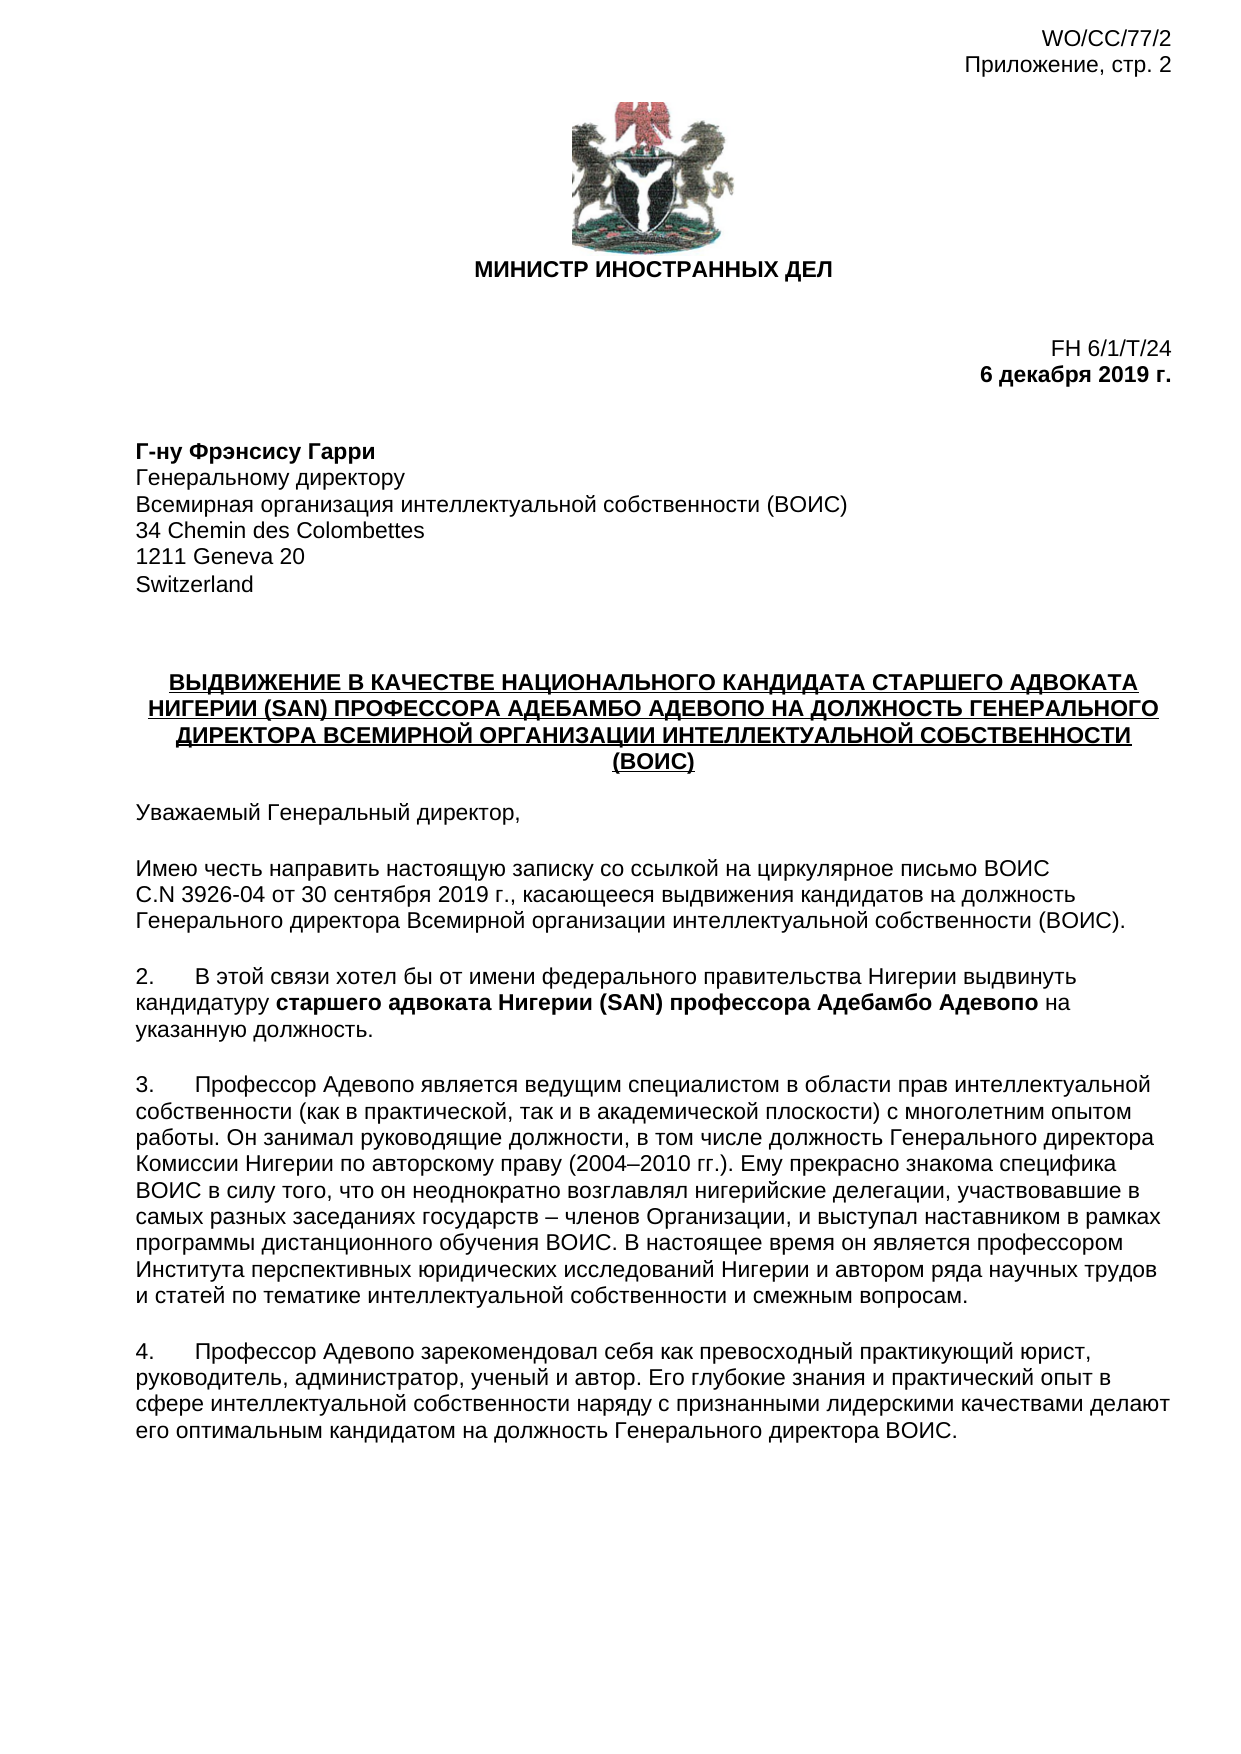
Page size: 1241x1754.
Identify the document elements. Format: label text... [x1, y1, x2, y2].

text ВЫДВИЖЕНИЕ В КАЧЕСТВЕ НАЦИОНАЛЬНОГО КАНДИДАТА СТАРШЕГО АДВОКАТА НИГЕРИИ (SAN) ПРОФЕССОРА АДЕБАМБО АДЕВОПО НА ДОЛЖНОСТЬ ГЕНЕРАЛЬНОГО ДИРЕКТОРА ВСЕМИРНОЙ ОРГАНИЗАЦИИ ИНТЕЛЛЕКТУАЛЬНОЙ СОБСТВЕННОСТИ (ВОИС) [135, 669, 1171, 774]
text Всемирная организация интеллектуальной собственности (ВОИС) [135, 491, 1171, 517]
picture [572, 102, 736, 256]
text 4. Профессор Адевопо зарекомендовал себя как превосходный практикующий юрист, руководитель, администратор, ученый и автор. Его глубокие знания и практический опыт в сфере интеллектуальной собственности наряду с признанными лидерскими качествами делают его оптимальным кандидатом на должность Генерального директора ВОИС. [135, 1338, 1171, 1443]
text Уважаемый Генеральный директор, [135, 799, 1171, 826]
text 6 декабря 2019 г. [135, 361, 1171, 387]
text Г-ну Фрэнсису Гарри [135, 438, 1171, 464]
text FH 6/1/T/24 [135, 335, 1171, 361]
text 34 Chemin des Colombettes [135, 517, 1171, 543]
text 2. В этой связи хотел бы от имени федерального правительства Нигерии выдвинуть кандидатуру старшего адвоката Нигерии (SAN) профессора Адебамбо Адевопо на указанную должность. [135, 963, 1171, 1042]
text 1211 Geneva 20 [135, 543, 1171, 570]
text Switzerland [135, 571, 1171, 597]
text Имею честь направить настоящую записку со ссылкой на циркулярное письмо ВОИС C.N 3926-04 от 30 сентября 2019 г., касающееся выдвижения кандидатов на должность Генерального директора Всемирной организации интеллектуальной собственности (ВОИС). [135, 855, 1171, 934]
text Генеральному директору [135, 464, 1171, 491]
text МИНИСТР ИНОСТРАННЫХ ДЕЛ [135, 256, 1171, 282]
text 3. Профессор Адевопо является ведущим специалистом в области прав интеллектуальной собственности (как в практической, так и в академической плоскости) с многолетним опытом работы. Он занимал руководящие должности, в том числе должность Генерального директора Комиссии Нигерии по авторскому праву (2004–2010 гг.). Ему прекрасно знакома специфика ВОИС в силу того, что он неоднократно возглавлял нигерийские делегации, участвовавшие в самых разных заседаниях государств – членов Организации, и выступал наставником в рамках программы дистанционного обучения ВОИС. В настоящее время он является профессором Института перспективных юридических исследований Нигерии и автором ряда научных трудов и статей по тематике интеллектуальной собственности и смежным вопросам. [135, 1071, 1171, 1308]
